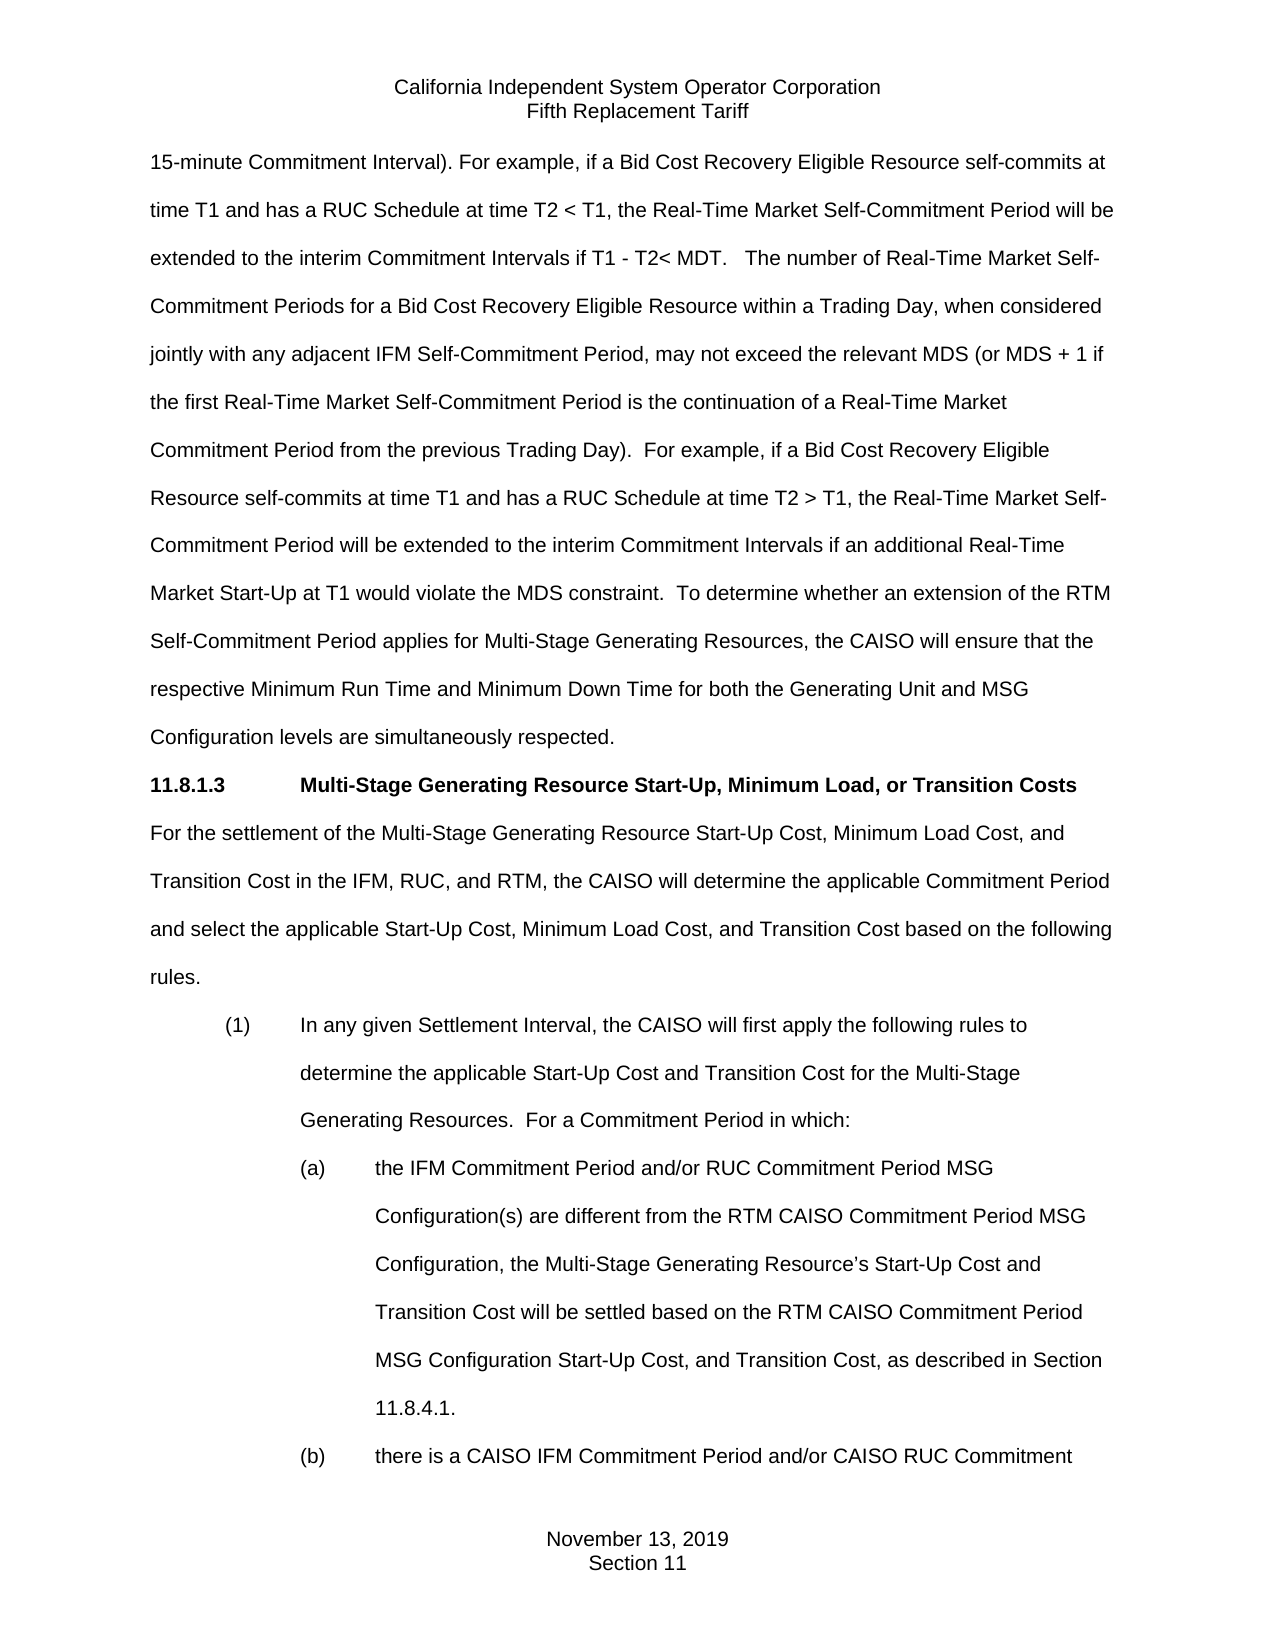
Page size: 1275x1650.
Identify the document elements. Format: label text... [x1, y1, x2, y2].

text (a) the IFM Commitment Period and/or RUC Commitment Period MSG Configuration(s) are different from the RTM CAISO Commitment Period MSG Configuration, the Multi-Stage Generating Resource’s Start-Up Cost and Transition Cost will be settled based on the RTM CAISO Commitment Period MSG Configuration Start-Up Cost, and Transition Cost, as described in Section 11.8.4.1. [300, 1156, 1125, 1420]
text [150, 150, 1125, 749]
text 11.8.1.3 Multi-Stage Generating Resource Start-Up, Minimum Load, or Transition Costs [150, 773, 1125, 797]
text For the settlement of the Multi-Stage Generating Resource Start-Up Cost, Minimum Load Cost, and Transition Cost in the IFM, RUC, and RTM, the CAISO will determine the applicable Commitment Period and select the applicable Start-Up Cost, Minimum Load Cost, and Transition Cost based on the following rules. [150, 821, 1125, 988]
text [300, 1444, 1125, 1468]
text (1) In any given Settlement Interval, the CAISO will first apply the following rules to determine the applicable Start-Up Cost and Transition Cost for the Multi-Stage Generating Resources. For a Commitment Period in which: [225, 1012, 1125, 1132]
